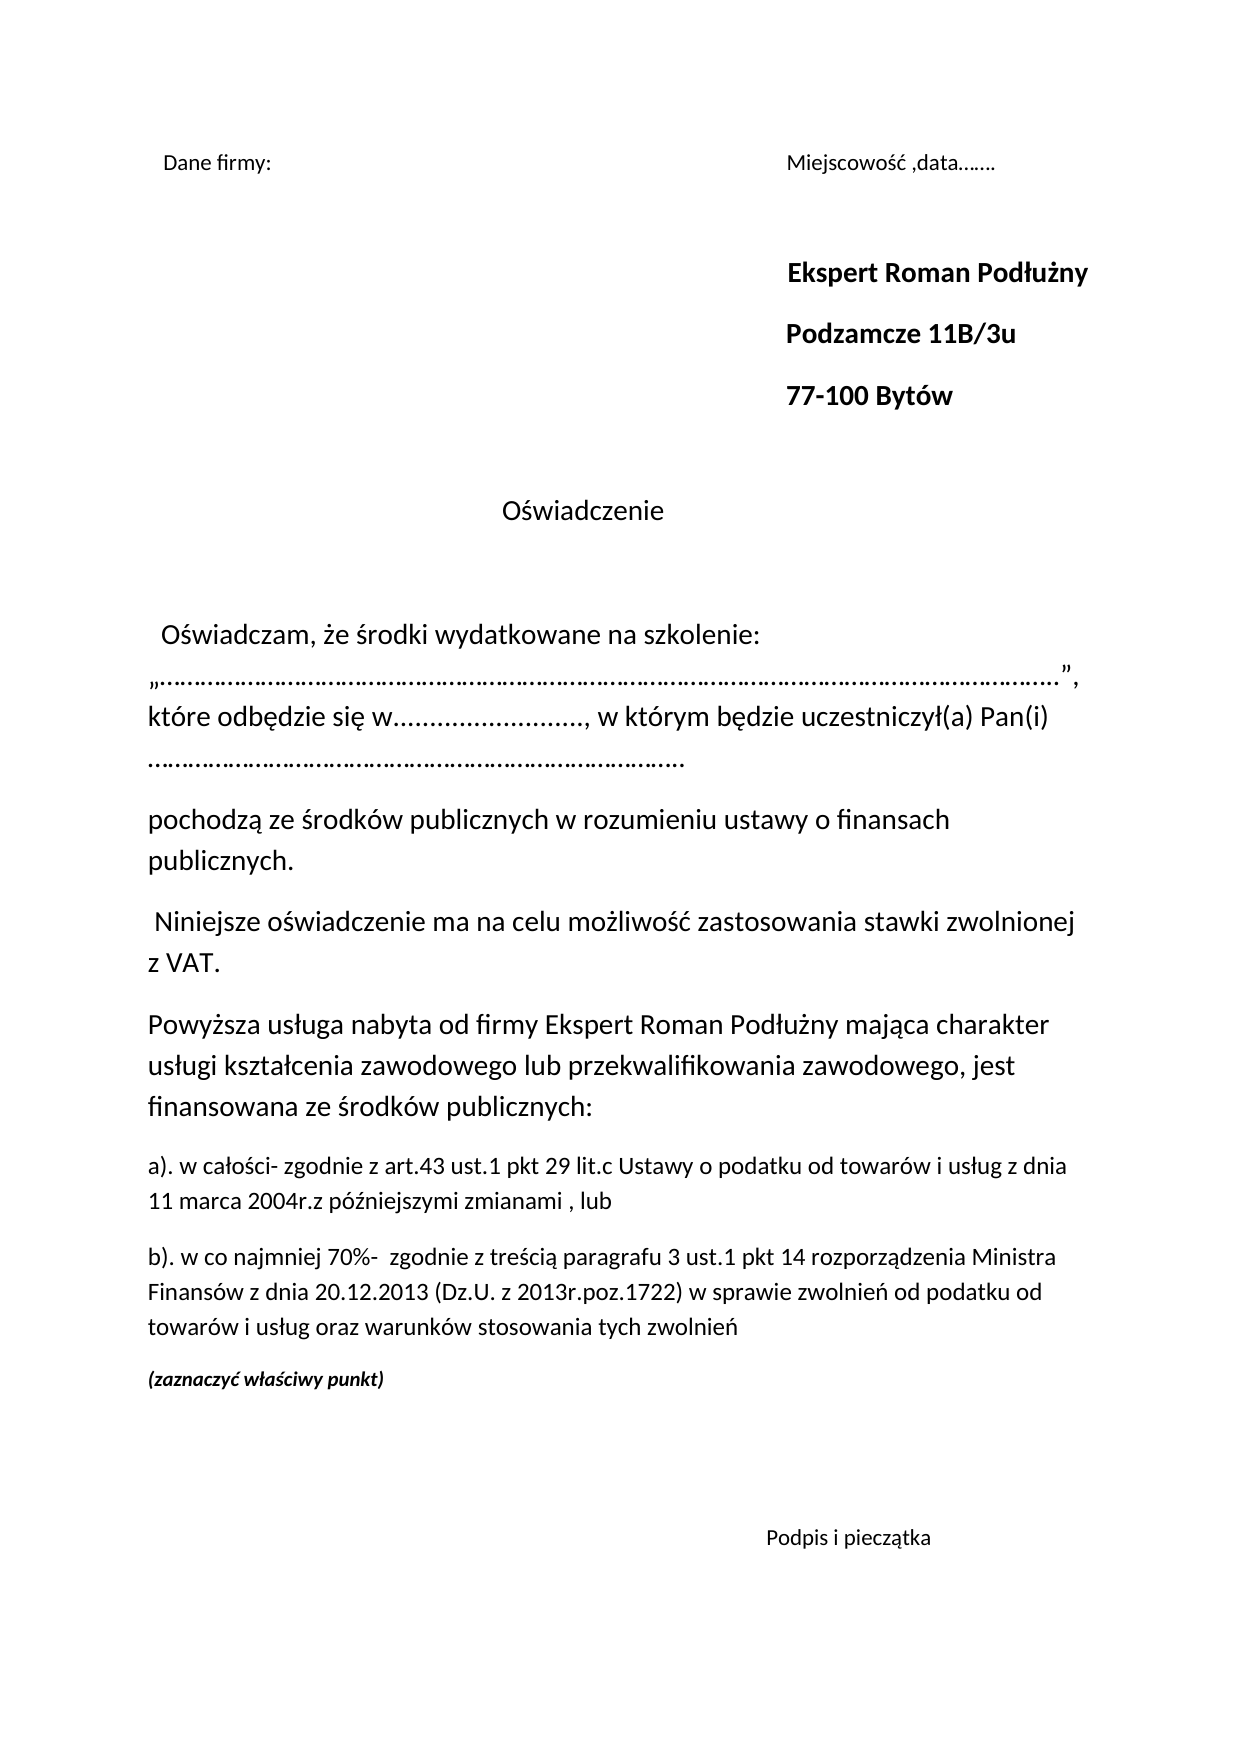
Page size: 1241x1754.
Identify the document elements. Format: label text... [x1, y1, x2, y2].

text Niniejsze oświadczenie ma na celu możliwość zastosowania stawki zwolnionej z VAT. [148, 903, 1093, 980]
text Ekspert Roman Podłużny [148, 254, 1093, 289]
text b). w co najmniej 70%- zgodnie z treścią paragrafu 3 ust.1 pkt 14 rozporządzenia Ministra Finansów z dnia 20.12.2013 (Dz.U. z 2013r.poz.1722) w sprawie zwolnień od podatku od towarów i usług oraz warunków stosowania tych zwolnień [148, 1241, 1093, 1341]
text Dane firmy: Miejscowość ,data……. [148, 148, 1093, 176]
text Oświadczenie [148, 492, 1093, 528]
text Podzamcze 11B/3u [148, 315, 1093, 351]
text (zaznaczyć właściwy punkt) [148, 1367, 1093, 1392]
text Powyższa usługa nabyta od firmy Ekspert Roman Podłużny mająca charakter usługi kształcenia zawodowego lub przekwalifikowania zawodowego, jest finansowana ze środków publicznych: [148, 1006, 1093, 1124]
text a). w całości- zgodnie z art.43 ust.1 pkt 29 lit.c Ustawy o podatku od towarów i usług z dnia 11 marca 2004r.z późniejszymi zmianami , lub [148, 1150, 1093, 1215]
text Oświadczam, że środki wydatkowane na szkolenie: „……………………………………………………………………………………………………………………..”,które odbędzie się w.........................., w którym będzie uczestniczył(a) Pan(i)…………………………………………………………………….. [148, 616, 1093, 775]
text Podpis i pieczątka [148, 1523, 1093, 1551]
text pochodzą ze środków publicznych w rozumieniu ustawy o finansach publicznych. [148, 801, 1093, 877]
text 77-100 Bytów [148, 377, 1093, 413]
